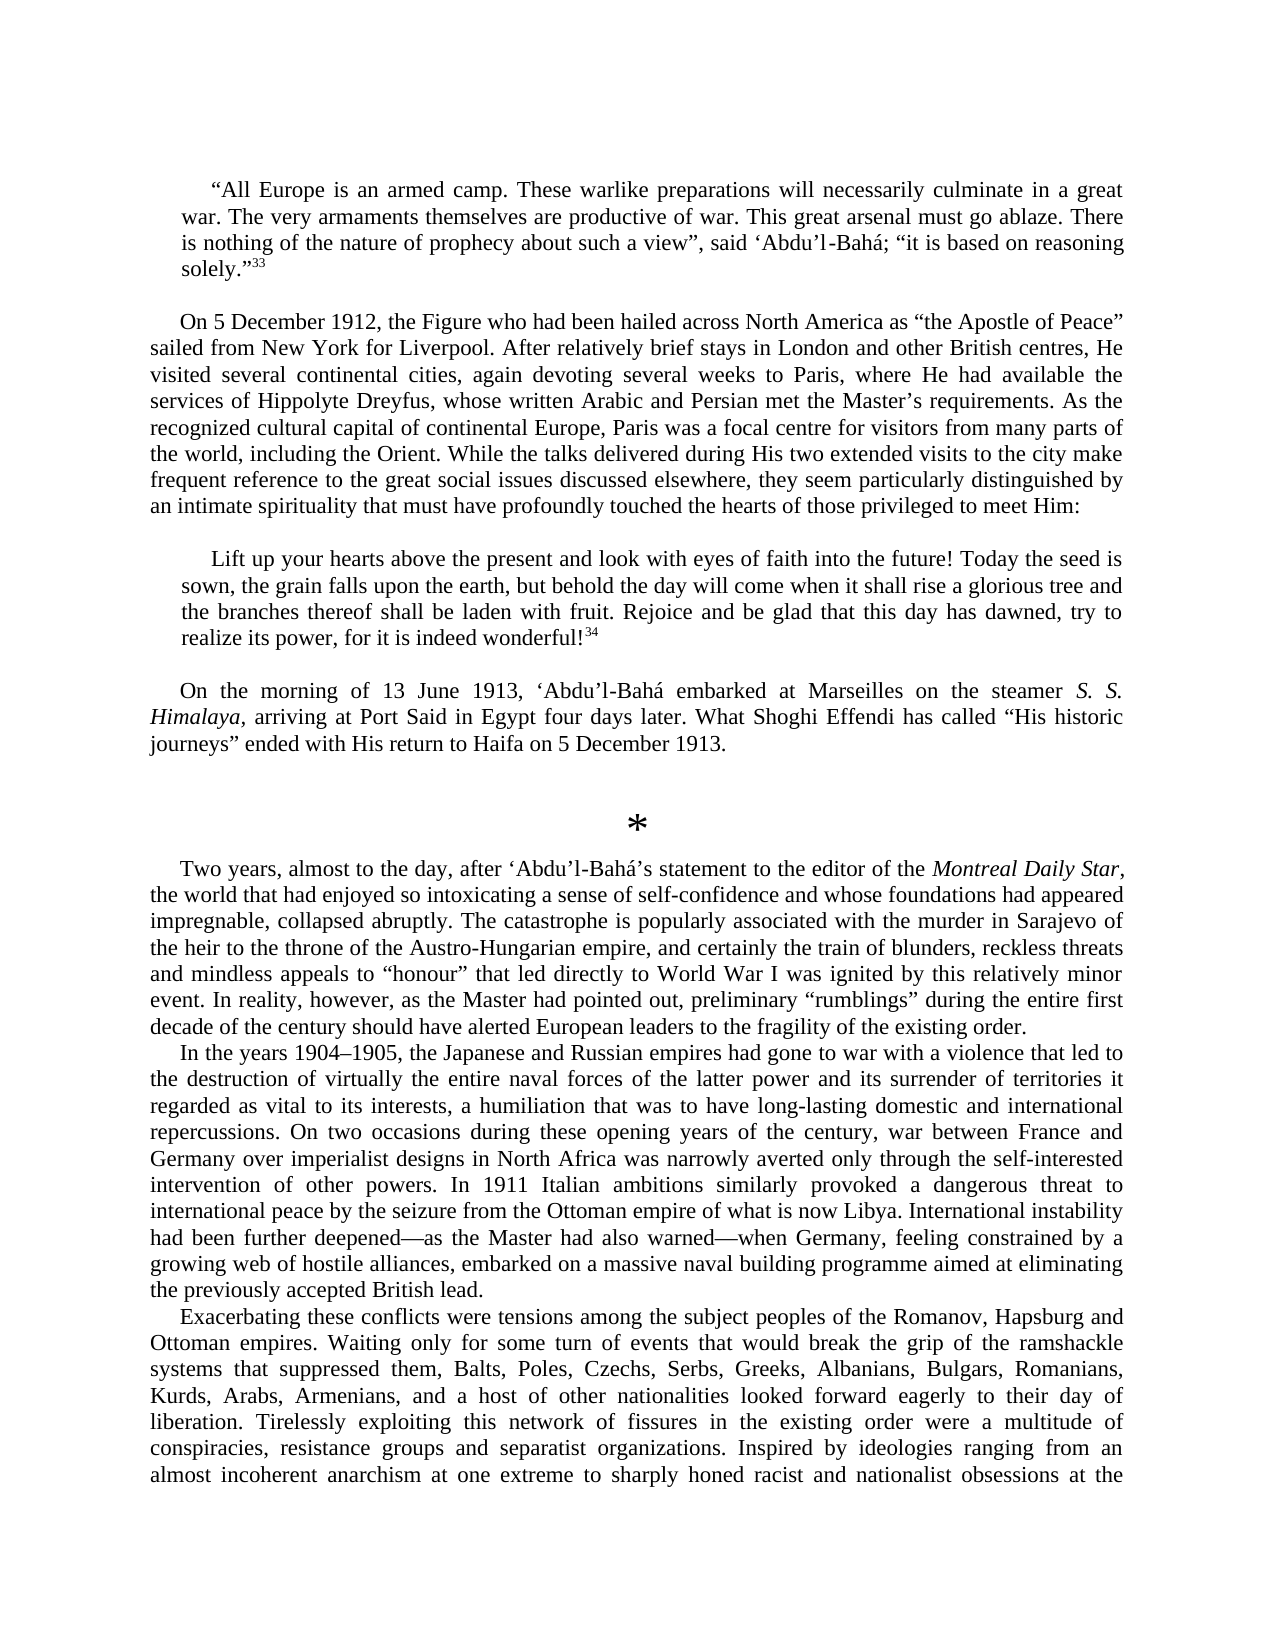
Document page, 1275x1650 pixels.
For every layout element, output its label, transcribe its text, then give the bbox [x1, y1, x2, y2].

text Lift up your hearts above the present and look with eyes of faith into the future! Today the seed is sown, the grain falls upon the earth, but behold the day will come when it shall rise a glorious tree and the branches thereof shall be laden with fruit. Rejoice and be glad that this day has dawned, try to realize its power, for it is indeed wonderful! [181, 545, 1125, 651]
text On 5 December 1912, the Figure who had been hailed across North America as “the Apostle of Peace” sailed from New York for Liverpool. After relatively brief stays in London and other British centres, He visited several continental cities, again devoting several weeks to Paris, where He had available the services of Hippolyte Dreyfus, whose written Arabic and Persian met the Master’s requirements. As the recognized cultural capital of continental Europe, Paris was a focal centre for visitors from many parts of the world, including the Orient. While the talks delivered during His two extended visits to the city make frequent reference to the great social issues discussed elsewhere, they seem particularly distinguished by an intimate spirituality that must have profoundly touched the hearts of those privileged to meet Him: [150, 308, 1125, 519]
text “All Europe is an armed camp. These warlike preparations will necessarily culminate in a great war. The very armaments themselves are productive of war. This great arsenal must go ablaze. There is nothing of the nature of prophecy about such a view”, said ‘Abdu’l-Bahá; “it is based on reasoning solely.” [181, 176, 1125, 282]
text * [150, 802, 1125, 855]
text On the morning of 13 June 1913, ‘Abdu’l-Bahá embarked at Marseilles on the steamer S. S. Himalaya, arriving at Port Said in Egypt four days later. What Shoghi Effendi has called “His historic journeys” ended with His return to Haifa on 5 December 1913. [150, 677, 1125, 756]
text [150, 1303, 1125, 1487]
text Two years, almost to the day, after ‘Abdu’l-Bahá’s statement to the editor of the Montreal Daily Star, the world that had enjoyed so intoxicating a sense of self-confidence and whose foundations had appeared impregnable, collapsed abruptly. The catastrophe is popularly associated with the murder in Sarajevo of the heir to the throne of the Austro-Hungarian empire, and certainly the train of blunders, reckless threats and mindless appeals to “honour” that led directly to World War I was ignited by this relatively minor event. In reality, however, as the Master had pointed out, preliminary “rumblings” during the entire first decade of the century should have alerted European leaders to the fragility of the existing order. [150, 855, 1125, 1039]
text In the years 1904–1905, the Japanese and Russian empires had gone to war with a violence that led to the destruction of virtually the entire naval forces of the latter power and its surrender of territories it regarded as vital to its interests, a humiliation that was to have long-lasting domestic and international repercussions. On two occasions during these opening years of the century, war between France and Germany over imperialist designs in North Africa was narrowly averted only through the self-interested intervention of other powers. In 1911 Italian ambitions similarly provoked a dangerous threat to international peace by the seizure from the Ottoman empire of what is now Libya. International instability had been further deepened—as the Master had also warned—when Germany, feeling constrained by a growing web of hostile alliances, embarked on a massive naval building programme aimed at eliminating the previously accepted British lead. [150, 1039, 1125, 1303]
